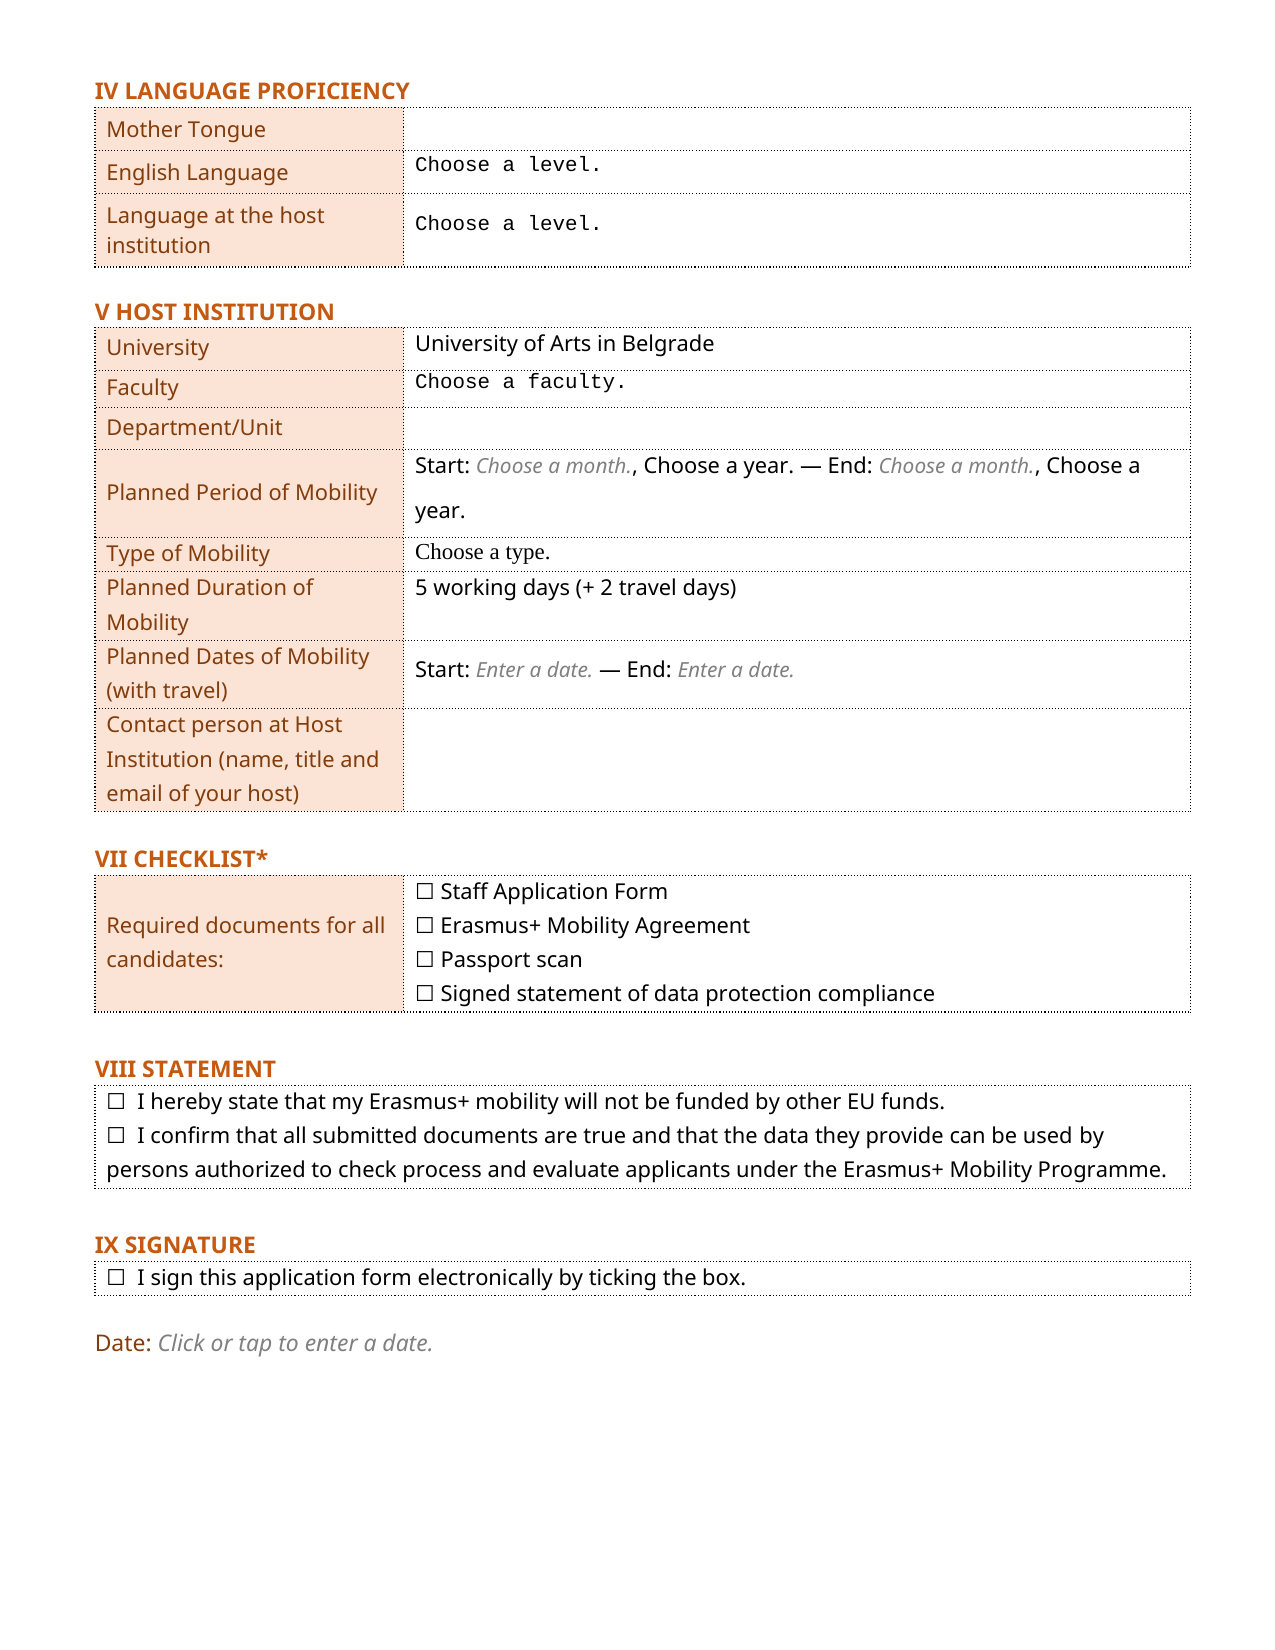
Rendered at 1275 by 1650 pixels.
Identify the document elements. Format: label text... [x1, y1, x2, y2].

text Date: [94, 1327, 1191, 1358]
table_cell Type of Mobility [95, 537, 404, 571]
text IV LANGUAGE PROFICIENCY [94, 75, 1191, 107]
table_cell English Language [95, 150, 404, 193]
table_cell [404, 708, 1191, 811]
table_header Staff Application Form Erasmus+ Mobility Agreement Passport scan Signed statement of data protection compliance [404, 875, 1191, 1011]
table_header Required documents for all candidates: [95, 875, 404, 1011]
table_cell Department/Unit [95, 407, 404, 449]
table_cell 5 working days (+ 2 travel days) [404, 571, 1191, 640]
table_cell Planned Duration of Mobility [95, 571, 404, 640]
table_header I sign this application form electronically by ticking the box. [95, 1261, 1191, 1295]
table_header Mother Tongue [95, 107, 404, 150]
table_cell Start: — End: [404, 640, 1191, 708]
table_cell [404, 407, 1191, 449]
text VII CHECKLIST* [94, 843, 1191, 874]
table_header [404, 107, 1191, 150]
table_cell Faculty [95, 370, 404, 407]
table_cell Start: , — End: , [404, 449, 1191, 537]
table_header University of Arts in Belgrade [404, 327, 1191, 370]
table_cell Contact person at Host Institution (name, title and email of your host) [95, 708, 404, 811]
text VIII STATEMENT [94, 1053, 1191, 1085]
table_cell Language at the host institution [95, 193, 404, 266]
text IX SIGNATURE [94, 1229, 1191, 1261]
table_header University [95, 327, 404, 370]
table_header I hereby state that my Erasmus+ mobility will not be funded by other EU funds. I confirm that all submitted documents are true and that the data they provide can be used by persons authorized to check process and evaluate applicants under the Erasmus+ Mobility Programme. [95, 1085, 1191, 1187]
text V HOST INSTITUTION [94, 296, 1191, 327]
table_cell Planned Dates of Mobility (with travel) [95, 640, 404, 708]
table_cell Planned Period of Mobility [95, 449, 404, 537]
